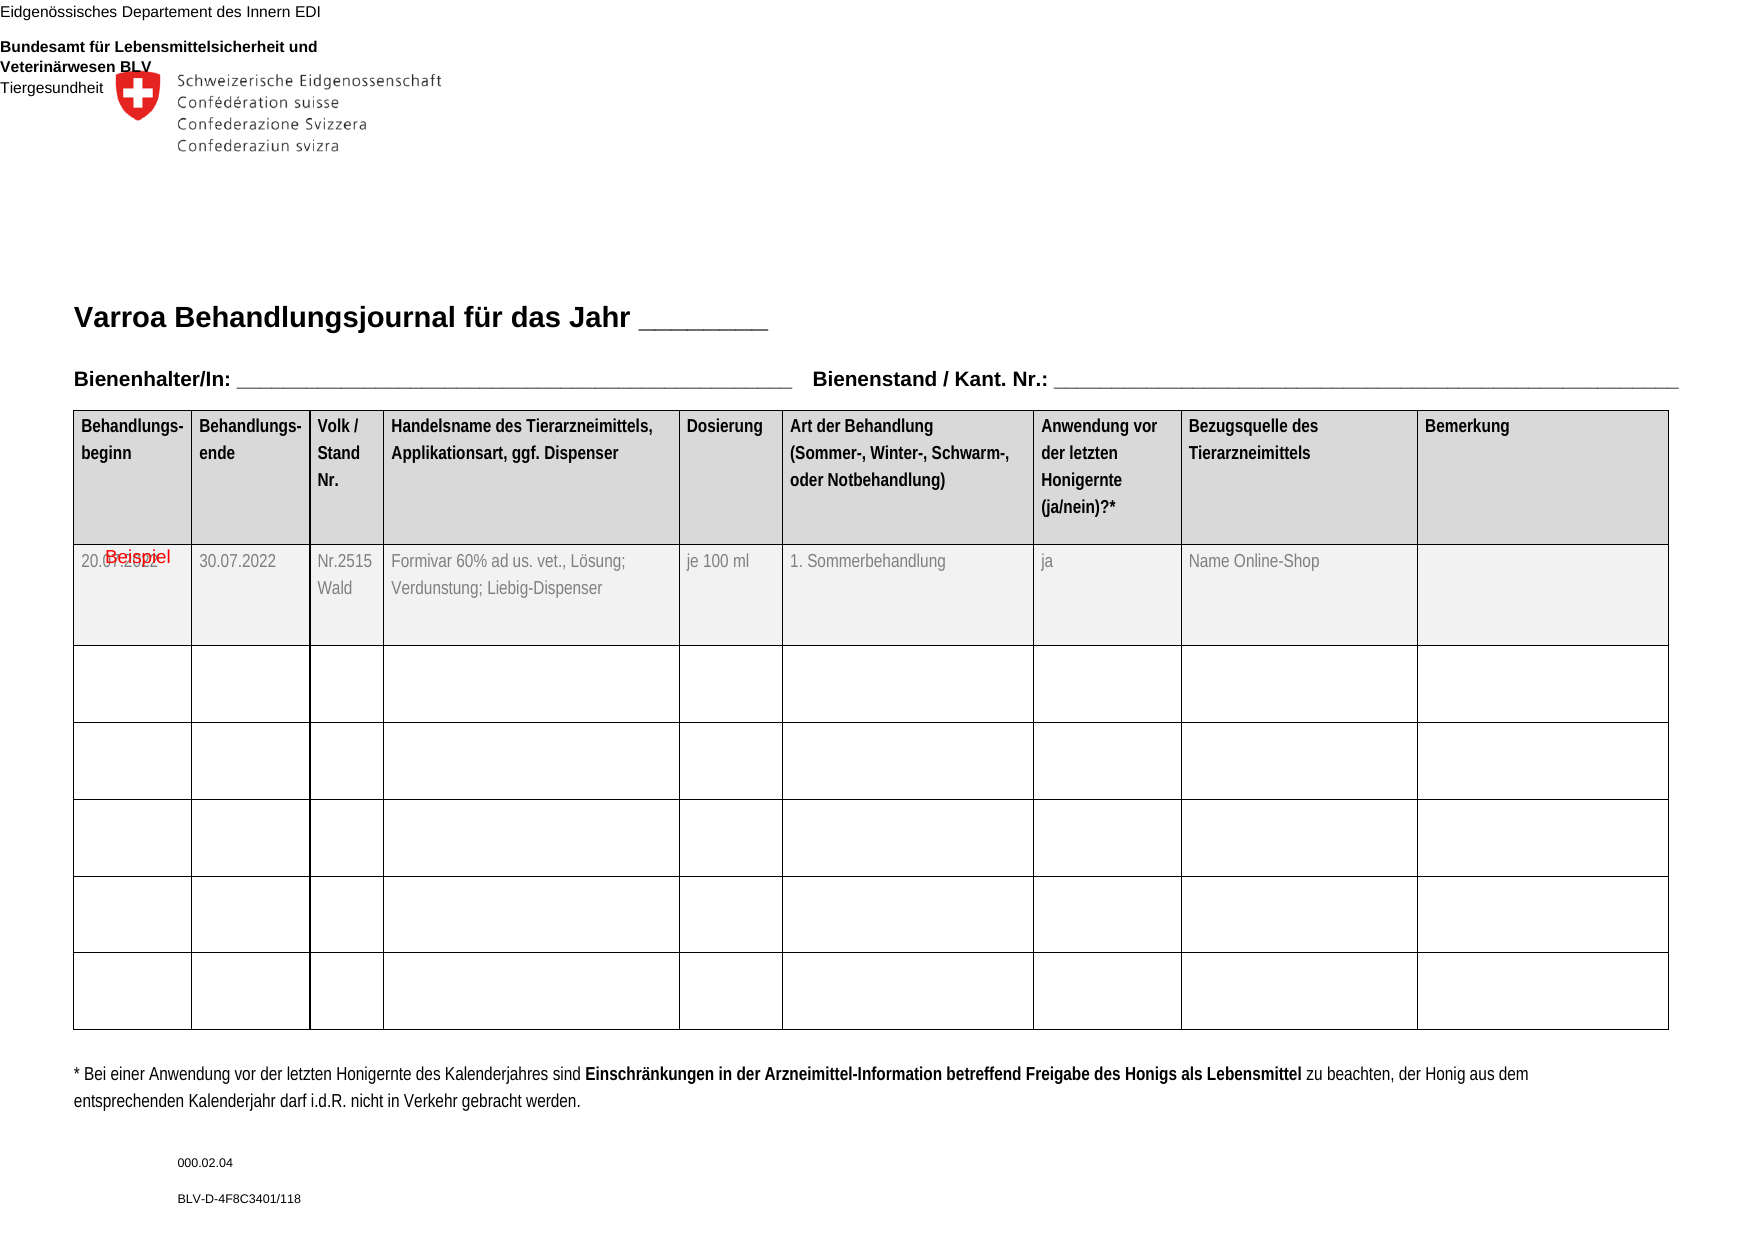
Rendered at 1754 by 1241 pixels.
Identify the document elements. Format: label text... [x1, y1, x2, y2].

table_cell [384, 646, 679, 722]
picture [115, 70, 442, 114]
table_cell [1418, 877, 1668, 952]
table_cell [1182, 800, 1417, 876]
table_cell [311, 877, 383, 952]
table_cell 1. Sommerbehandlung [783, 545, 1033, 645]
table_cell [311, 646, 383, 722]
table_cell Formivar 60% ad us. vet., Lösung; Verdunstung; Liebig-Dispenser [384, 545, 679, 645]
table_cell [1418, 800, 1668, 876]
table_cell [192, 953, 309, 1029]
table_cell [384, 953, 679, 1029]
table_cell [783, 646, 1033, 722]
table_cell [192, 800, 309, 876]
table_header Volk / Stand Nr. [311, 411, 383, 544]
table_cell [680, 877, 782, 952]
table_header Bezugsquelle des Tierarzneimittels [1182, 411, 1417, 544]
table_header Art der Behandlung (Sommer-, Winter-, Schwarm-, oder Notbehandlung) [783, 411, 1033, 544]
table_cell [680, 953, 782, 1029]
table_cell [1418, 646, 1668, 722]
table_cell [384, 723, 679, 799]
table_header Behandlungs-beginn [74, 411, 191, 544]
table_header Bemerkung [1418, 411, 1668, 544]
text Varroa Behandlungsjournal für das Jahr ________ Bienenhalter/In: ________________________________________________ Bienenstand / Kant. Nr.: ______________________________________________________ [74, 114, 1683, 391]
table_cell [311, 800, 383, 876]
table_cell [1034, 953, 1181, 1029]
table_cell [192, 646, 309, 722]
table_header Handelsname des Tierarzneimittels, Applikationsart, ggf. Dispenser [384, 411, 679, 544]
table_cell [384, 877, 679, 952]
table_cell [192, 877, 309, 952]
table_header Dosierung [680, 411, 782, 544]
table_header Anwendung vor der letzten Honigernte (ja/nein)?* [1034, 411, 1181, 544]
table_cell [311, 723, 383, 799]
table_cell [1034, 877, 1181, 952]
table_cell [1182, 723, 1417, 799]
table_cell je 100 ml [680, 545, 782, 645]
table_cell [783, 877, 1033, 952]
table_cell [680, 646, 782, 722]
table_cell [1182, 877, 1417, 952]
table_cell [1418, 723, 1668, 799]
table_cell [680, 800, 782, 876]
table_cell [311, 953, 383, 1029]
table_cell Name Online-Shop [1182, 545, 1417, 645]
table_cell [1418, 545, 1668, 645]
table_cell [192, 723, 309, 799]
table_cell [1182, 646, 1417, 722]
table_cell 30.07.2022 [192, 545, 309, 645]
table_cell 20.07.2022 [74, 545, 191, 645]
table_cell [74, 877, 191, 952]
table_cell [1034, 723, 1181, 799]
table_cell [783, 800, 1033, 876]
table_cell [384, 800, 679, 876]
table_cell [1182, 953, 1417, 1029]
table_cell [783, 953, 1033, 1029]
table_cell [1034, 646, 1181, 722]
table_cell [680, 723, 782, 799]
table_cell [783, 723, 1033, 799]
table_cell [1034, 800, 1181, 876]
table_cell [74, 953, 191, 1029]
table_cell [74, 723, 191, 799]
table_cell [74, 800, 191, 876]
table_cell ja [1034, 545, 1181, 645]
table_cell [74, 646, 191, 722]
table_cell [1418, 953, 1668, 1029]
text * Bei einer Anwendung vor der letzten Honigernte des Kalenderjahres sind Einschränkungen in der Arzneimittel-Information betreffend Freigabe des Honigs als Lebensmittel zu beachten, der Honig aus dem entsprechenden Kalenderjahr darf i.d.R. nicht in Verkehr gebracht werden. [74, 1030, 1642, 1111]
table_header Behandlungs-ende [192, 411, 309, 544]
table_cell Nr.2515Wald [311, 545, 383, 645]
